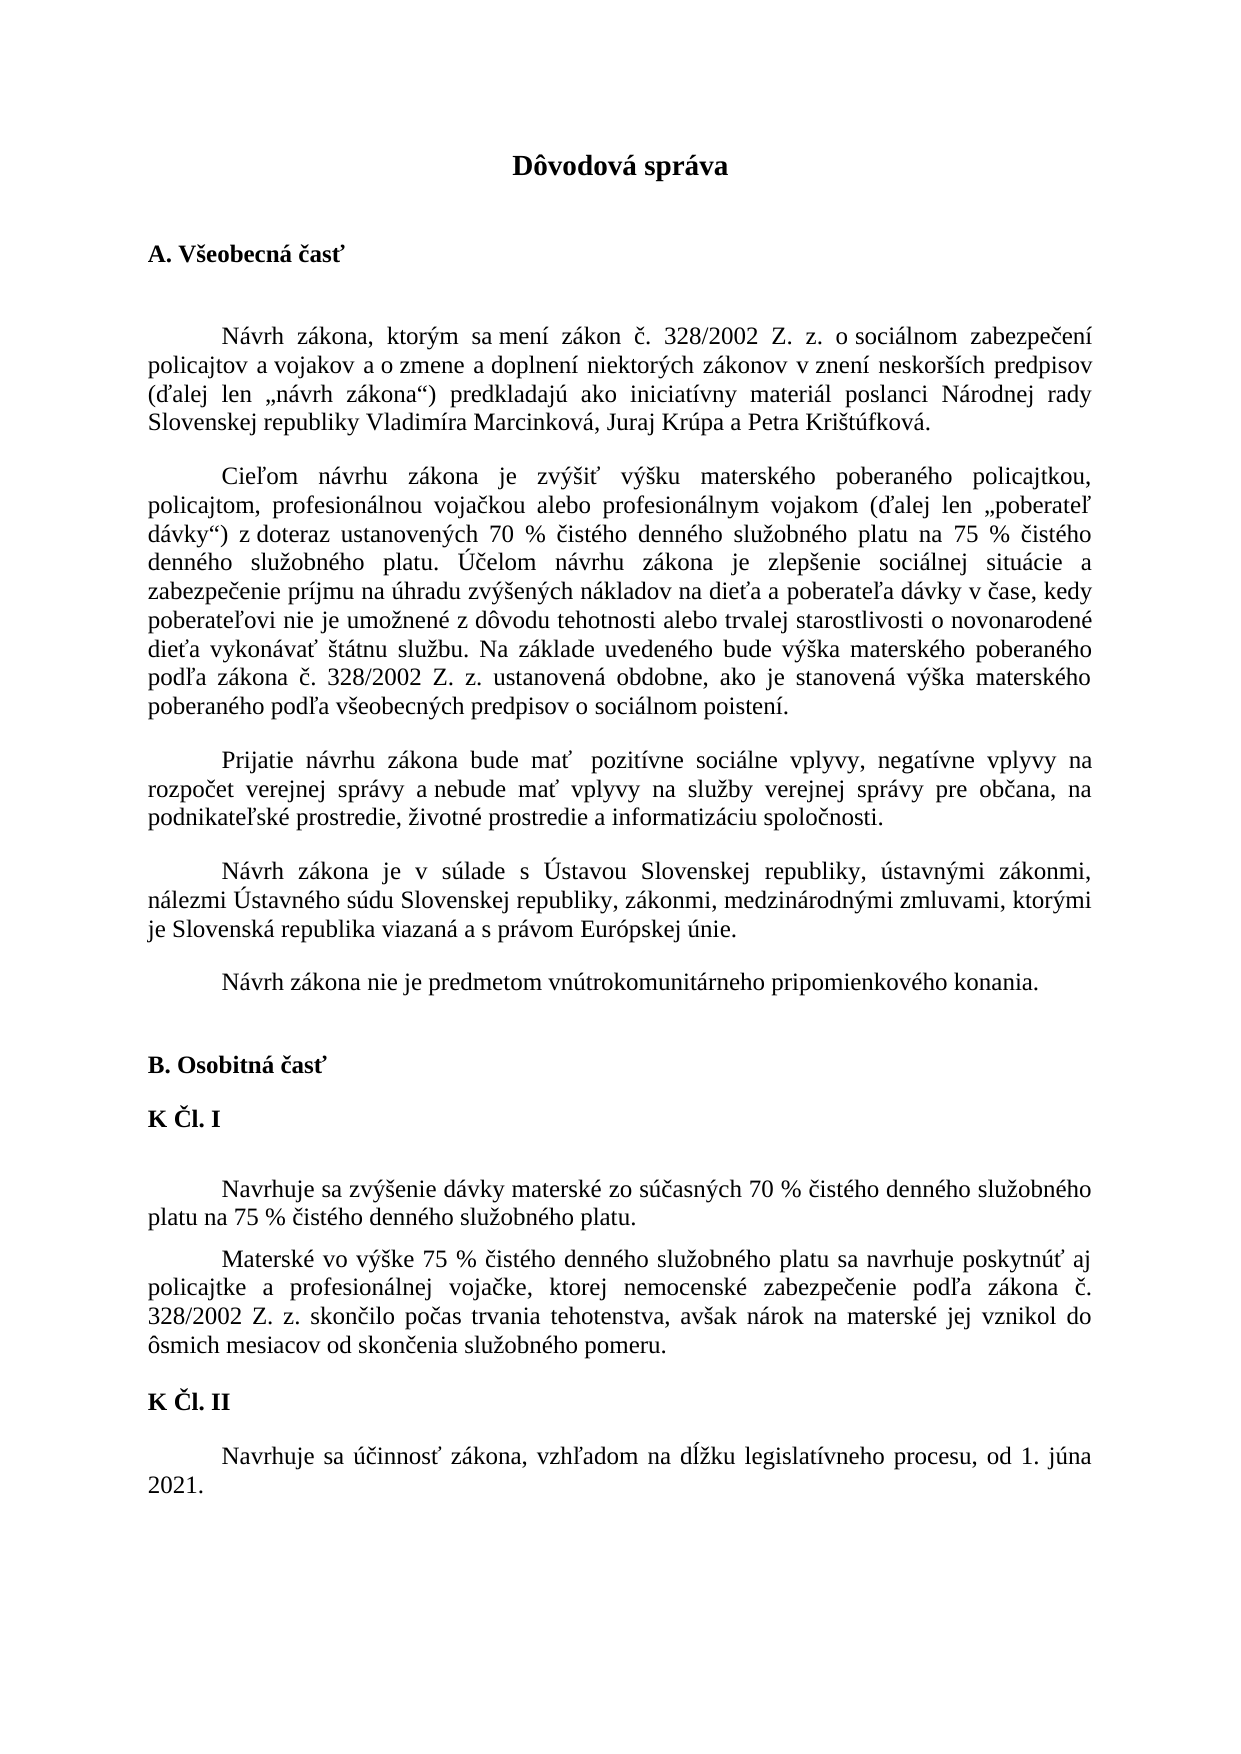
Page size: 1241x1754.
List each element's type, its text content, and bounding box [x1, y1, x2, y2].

text Návrh zákona, ktorým sa mení zákon č. 328/2002 Z. z. o sociálnom zabezpečení policajtov a vojakov a o zmene a doplnení niektorých zákonov v znení neskorších predpisov (ďalej len „návrh zákona“) predkladajú ako iniciatívny materiál poslanci Národnej rady Slovenskej republiky Vladimíra Marcinková, Juraj Krúpa a Petra Krištúfková. [148, 321, 1092, 436]
text Navrhuje sa účinnosť zákona, vzhľadom na dĺžku legislatívneho procesu, od 1. júna 2021. [148, 1441, 1092, 1499]
text K Čl. I [148, 1104, 1092, 1132]
text K Čl. II [148, 1387, 1092, 1416]
text Navrhuje sa zvýšenie dávky materské zo súčasných 70 % čistého denného služobného platu na 75 % čistého denného služobného platu. [148, 1174, 1092, 1231]
text Cieľom návrhu zákona je zvýšiť výšku materského poberaného policajtkou, policajtom, profesionálnou vojačkou alebo profesionálnym vojakom (ďalej len „poberateľ dávky“) z doteraz ustanovených 70 % čistého denného služobného platu na 75 % čistého denného služobného platu. Účelom návrhu zákona je zlepšenie sociálnej situácie a zabezpečenie príjmu na úhradu zvýšených nákladov na dieťa a poberateľa dávky v čase, kedy poberateľovi nie je umožnené z dôvodu tehotnosti alebo trvalej starostlivosti o novonarodené dieťa vykonávať štátnu službu. Na základe uvedeného bude výška materského poberaného podľa zákona č. 328/2002 Z. z. ustanovená obdobne, ako je stanovená výška materského poberaného podľa všeobecných predpisov o sociálnom poistení. [148, 461, 1092, 720]
text A. Všeobecná časť [148, 239, 1092, 267]
text Návrh zákona nie je predmetom vnútrokomunitárneho pripomienkového konania. [148, 967, 1092, 996]
text Materské vo výške 75 % čistého denného služobného platu sa navrhuje poskytnúť aj policajtke a profesionálnej vojačke, ktorej nemocenské zabezpečenie podľa zákona č. 328/2002 Z. z. skončilo počas trvania tehotenstva, avšak nárok na materské jej vznikol do ôsmich mesiacov od skončenia služobného pomeru. [148, 1244, 1092, 1359]
text Prijatie návrhu zákona bude mať pozitívne sociálne vplyvy, negatívne vplyvy na rozpočet verejnej správy a nebude mať vplyvy na služby verejnej správy pre občana, na podnikateľské prostredie, životné prostredie a informatizáciu spoločnosti. [148, 745, 1092, 831]
text Návrh zákona je v súlade s Ústavou Slovenskej republiky, ústavnými zákonmi, nálezmi Ústavného súdu Slovenskej republiky, zákonmi, medzinárodnými zmluvami, ktorými je Slovenská republika viazaná a s právom Európskej únie. [148, 856, 1092, 942]
text Dôvodová správa [148, 148, 1092, 181]
text B. Osobitná časť [148, 1050, 1092, 1079]
